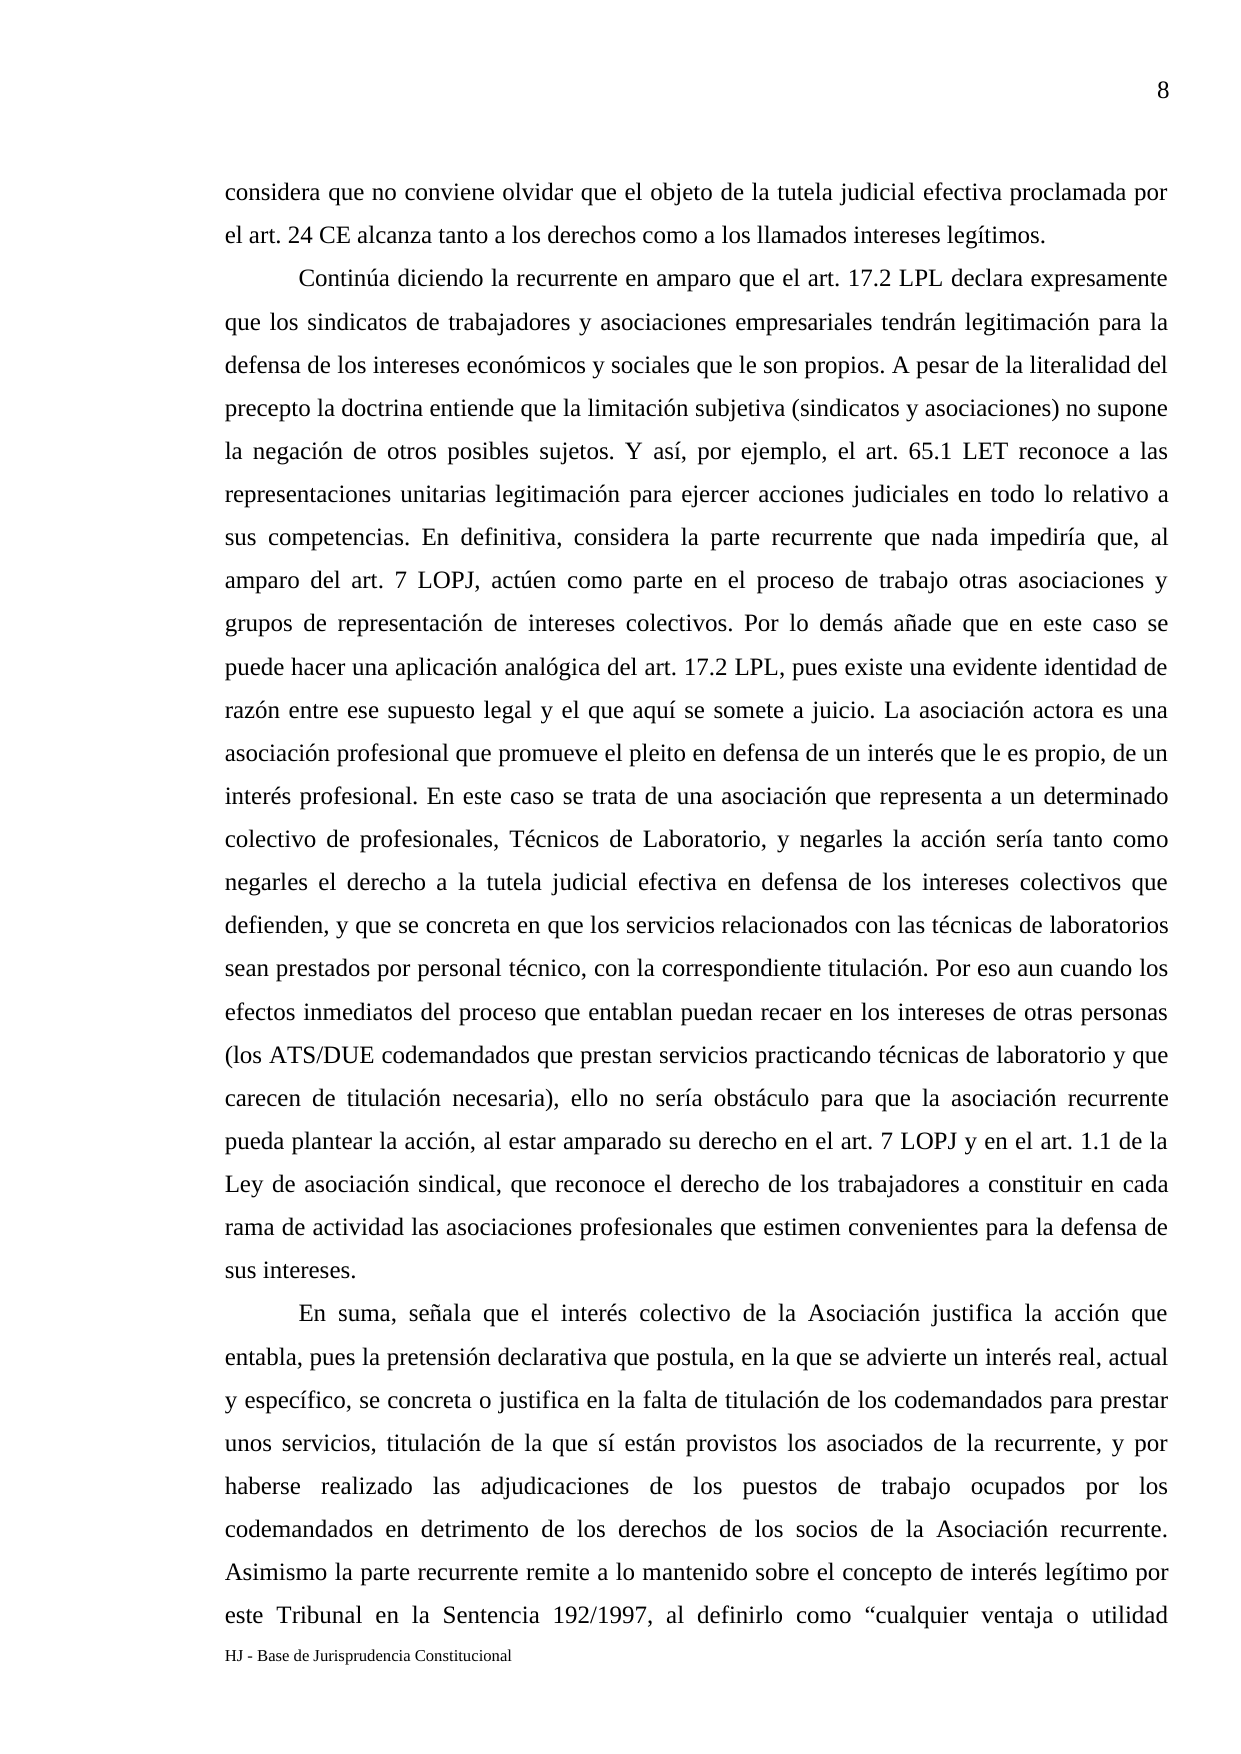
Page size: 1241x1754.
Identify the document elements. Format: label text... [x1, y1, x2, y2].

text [224, 177, 1169, 249]
text Continúa diciendo la recurrente en amparo que el art. 17.2 LPL declara expresamente que los sindicatos de trabajadores y asociaciones empresariales tendrán legitimación para la defensa de los intereses económicos y sociales que le son propios. A pesar de la literalidad del precepto la doctrina entiende que la limitación subjetiva (sindicatos y asociaciones) no supone la negación de otros posibles sujetos. Y así, por ejemplo, el art. 65.1 LET reconoce a las representaciones unitarias legitimación para ejercer acciones judiciales en todo lo relativo a sus competencias. En definitiva, considera la parte recurrente que nada impediría que, al amparo del art. 7 LOPJ, actúen como parte en el proceso de trabajo otras asociaciones y grupos de representación de intereses colectivos. Por lo demás añade que en este caso se puede hacer una aplicación analógica del art. 17.2 LPL, pues existe una evidente identidad de razón entre ese supuesto legal y el que aquí se somete a juicio. La asociación actora es una asociación profesional que promueve el pleito en defensa de un interés que le es propio, de un interés profesional. En este caso se trata de una asociación que representa a un determinado colectivo de profesionales, Técnicos de Laboratorio, y negarles la acción sería tanto como negarles el derecho a la tutela judicial efectiva en defensa de los intereses colectivos que defienden, y que se concreta en que los servicios relacionados con las técnicas de laboratorios sean prestados por personal técnico, con la correspondiente titulación. Por eso aun cuando los efectos inmediatos del proceso que entablan puedan recaer en los intereses de otras personas (los ATS/DUE codemandados que prestan servicios practicando técnicas de laboratorio y que carecen de titulación necesaria), ello no sería obstáculo para que la asociación recurrente pueda plantear la acción, al estar amparado su derecho en el art. 7 LOPJ y en el art. 1.1 de la Ley de asociación sindical, que reconoce el derecho de los trabajadores a constituir en cada rama de actividad las asociaciones profesionales que estimen convenientes para la defensa de sus intereses. [224, 263, 1169, 1284]
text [224, 1298, 1169, 1629]
